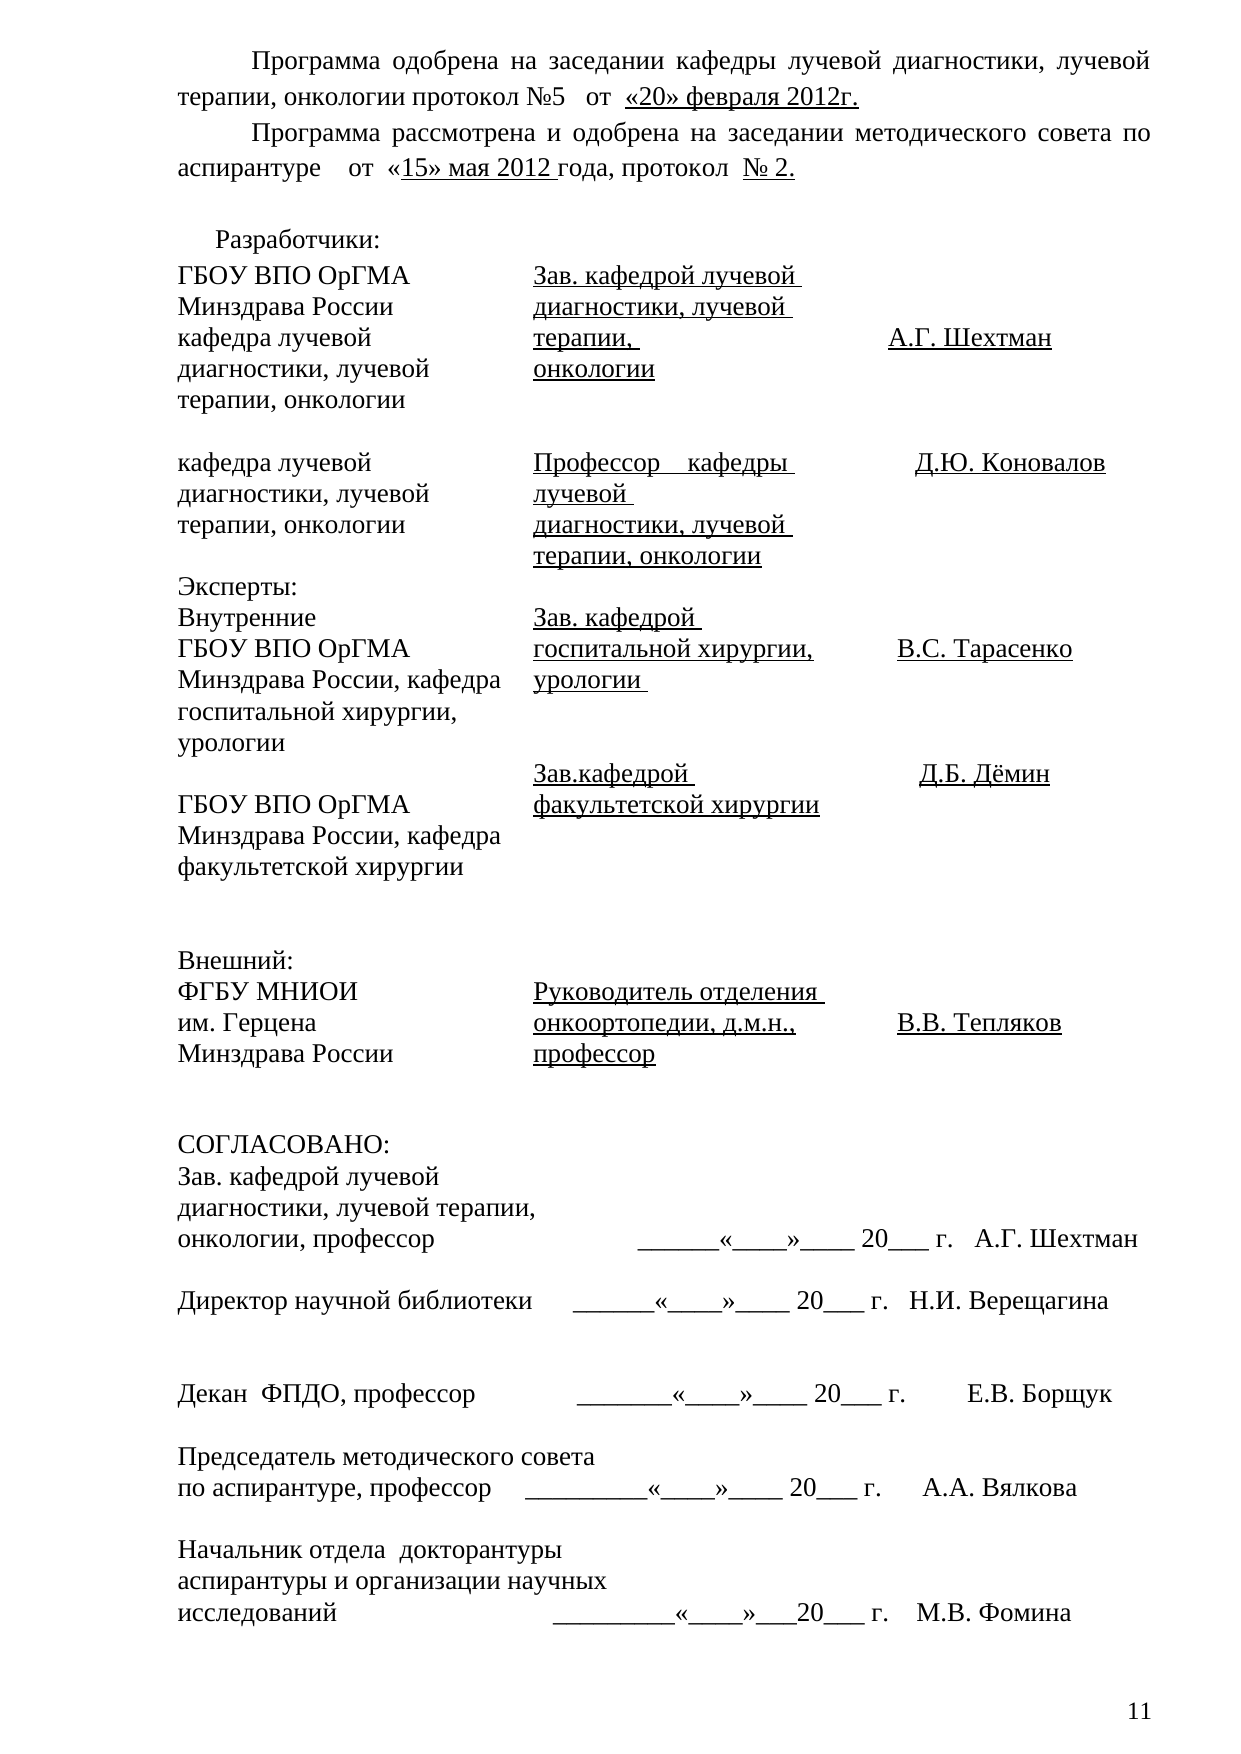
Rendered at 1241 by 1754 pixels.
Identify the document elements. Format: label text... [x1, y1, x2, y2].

text СОГЛАСОВАНО: [177, 1128, 1152, 1159]
table_cell Зав. кафедрой госпитальной хирургии, урологии Зав.кафедрой факультетской хирургии [522, 601, 855, 944]
table_cell Профессор кафедры лучевой диагностики, лучевой терапии, онкологии [522, 415, 855, 601]
table_cell Д.Ю. Коновалов [855, 415, 1140, 601]
text Председатель методического совета [177, 1440, 1152, 1471]
table_header Зав. кафедрой лучевой диагностики, лучевой терапии, онкологии [522, 259, 855, 414]
text аспирантуры и организации научных [177, 1564, 1152, 1596]
text Директор научной библиотеки ______«____»____ 20___ г. Н.И. Верещагина [177, 1284, 1152, 1315]
text Разработчики: [215, 223, 1152, 254]
text исследований _________«____»___20___ г. М.В. Фомина [177, 1596, 1152, 1627]
text диагностики, лучевой терапии, [177, 1191, 1152, 1222]
table_cell В.В. Тепляков [855, 944, 1140, 1100]
text по аспирантуре, профессор _________«____»____ 20___ г. А.А. Вялкова [177, 1471, 1152, 1502]
table_cell Руководитель отделения онкоортопедии, д.м.н., профессор [522, 944, 855, 1100]
text Начальник отдела докторантуры [177, 1533, 1152, 1564]
table_header ГБОУ ВПО ОрГМА Минздрава России кафедра лучевой диагностики, лучевой терапии, онкологии [166, 259, 522, 414]
text Зав. кафедрой лучевой [177, 1159, 1152, 1191]
table_cell кафедра лучевой диагностики, лучевой терапии, онкологии Эксперты: [166, 415, 522, 601]
table_cell Внешний: ФГБУ МНИОИ им. Герцена Минздрава России [166, 944, 522, 1100]
text Программа одобрена на заседании кафедры лучевой диагностики, лучевой терапии, онкологии протокол №5 от «20» февраля 2012г. [177, 44, 1152, 111]
table_cell В.С. Тарасенко Д.Б. Дёмин [855, 601, 1140, 944]
table_header А.Г. Шехтман [855, 259, 1140, 414]
text онкологии, профессор ______«____»____ 20___ г. А.Г. Шехтман [177, 1222, 1152, 1253]
text Программа рассмотрена и одобрена на заседании методического совета по аспирантуре от «15» мая 2012 года, протокол № 2. [177, 116, 1152, 183]
text Декан ФПДО, профессор _______«____»____ 20___ г. Е.В. Борщук [177, 1378, 1152, 1409]
table_cell Внутренние ГБОУ ВПО ОрГМА Минздрава России, кафедра госпитальной хирургии, урологии ГБОУ ВПО ОрГМА Минздрава России, кафедра факультетской хирургии [166, 601, 522, 944]
